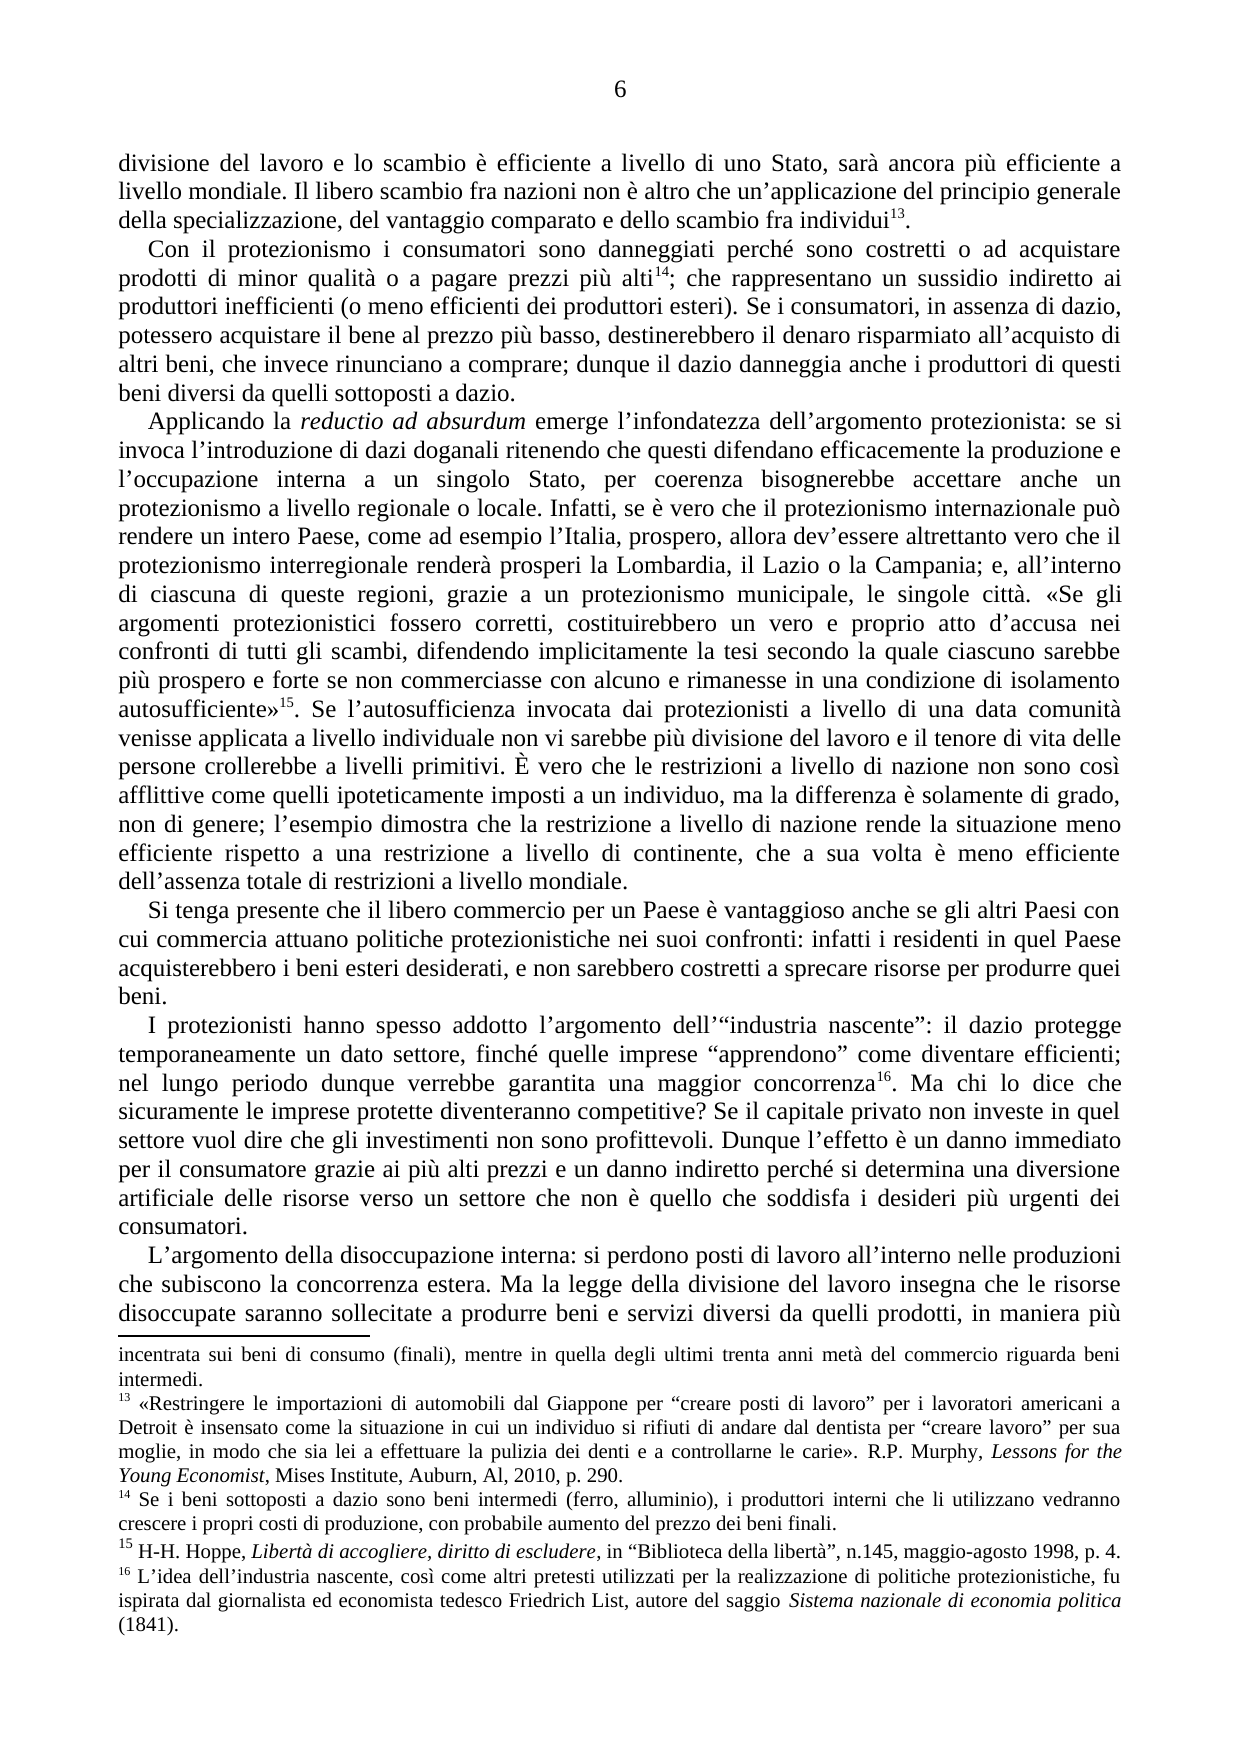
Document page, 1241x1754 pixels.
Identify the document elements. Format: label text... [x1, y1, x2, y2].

text Si tenga presente che il libero commercio per un Paese è vantaggioso anche se gli altri Paesi con cui commercia attuano politiche protezionistiche nei suoi confronti: infatti i residenti in quel Paese acquisterebbero i beni esteri desiderati, e non sarebbero costretti a sprecare risorse per produrre quei beni. [118, 895, 1122, 1010]
text I protezionisti hanno spesso addotto l’argomento dell’“industria nascente”: il dazio protegge temporaneamente un dato settore, finché quelle imprese “apprendono” come diventare efficienti; nel lungo periodo dunque verrebbe garantita una maggior concorrenza. Ma chi lo dice che sicuramente le imprese protette diventeranno competitive? Se il capitale privato non investe in quel settore vuol dire che gli investimenti non sono profittevoli. Dunque l’effetto è un danno immediato per il consumatore grazie ai più alti prezzi e un danno indiretto perché si determina una diversione artificiale delle risorse verso un settore che non è quello che soddisfa i desideri più urgenti dei consumatori. [118, 1010, 1122, 1240]
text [118, 1240, 1122, 1326]
text Il protezionismo è immorale, perché vieta ad alcuni individui, discriminati per aree territoriali, di intraprendere scambi volontari; e inefficiente, perché impedisce che le risorse si dirigano dove sono maggiormente richieste. L’inefficienza del protezionismo è evidente se si pone mente al fatto che la divisione del lavoro, e lo scambio che ne consegue, è la condizione più efficiente. Se la divisione del lavoro e lo scambio è efficiente a livello di uno Stato, sarà ancora più efficiente a livello mondiale. Il libero scambio fra nazioni non è altro che un’applicazione del principio generale della specializzazione, del vantaggio comparato e dello scambio fra individui. [118, 148, 1122, 234]
text Applicando la reductio ad absurdum emerge l’infondatezza dell’argomento protezionista: se si invoca l’introduzione di dazi doganali ritenendo che questi difendano efficacemente la produzione e l’occupazione interna a un singolo Stato, per coerenza bisognerebbe accettare anche un protezionismo a livello regionale o locale. Infatti, se è vero che il protezionismo internazionale può rendere un intero Paese, come ad esempio l’Italia, prospero, allora dev’essere altrettanto vero che il protezionismo interregionale renderà prosperi , il Lazio o ; e, all’interno di ciascuna di queste regioni, grazie a un protezionismo municipale, le singole città. «Se gli argomenti protezionistici fossero corretti, costituirebbero un vero e proprio atto d’accusa nei confronti di tutti gli scambi, difendendo implicitamente la tesi secondo la quale ciascuno sarebbe più prospero e forte se non commerciasse con alcuno e rimanesse in una condizione di isolamento autosufficiente». Se l’autosufficienza invocata dai protezionisti a livello di una data comunità venisse applicata a livello individuale non vi sarebbe più divisione del lavoro e il tenore di vita delle persone crollerebbe a livelli primitivi. È vero che le restrizioni a livello di nazione non sono così afflittive come quelli ipoteticamente imposti a un individuo, ma la differenza è solamente di grado, non di genere; l’esempio dimostra che la restrizione a livello di nazione rende la situazione meno efficiente rispetto a una restrizione a livello di continente, che a sua volta è meno efficiente dell’assenza totale di restrizioni a livello mondiale. [118, 406, 1122, 895]
text Con il protezionismo i consumatori sono danneggiati perché sono costretti o ad acquistare prodotti di minor qualità o a pagare prezzi più alti; che rappresentano un sussidio indiretto ai produttori inefficienti (o meno efficienti dei produttori esteri). Se i consumatori, in assenza di dazio, potessero acquistare il bene al prezzo più basso, destinerebbero il denaro risparmiato all’acquisto di altri beni, che invece rinunciano a comprare; dunque il dazio danneggia anche i produttori di questi beni diversi da quelli sottoposti a dazio. [118, 234, 1122, 406]
